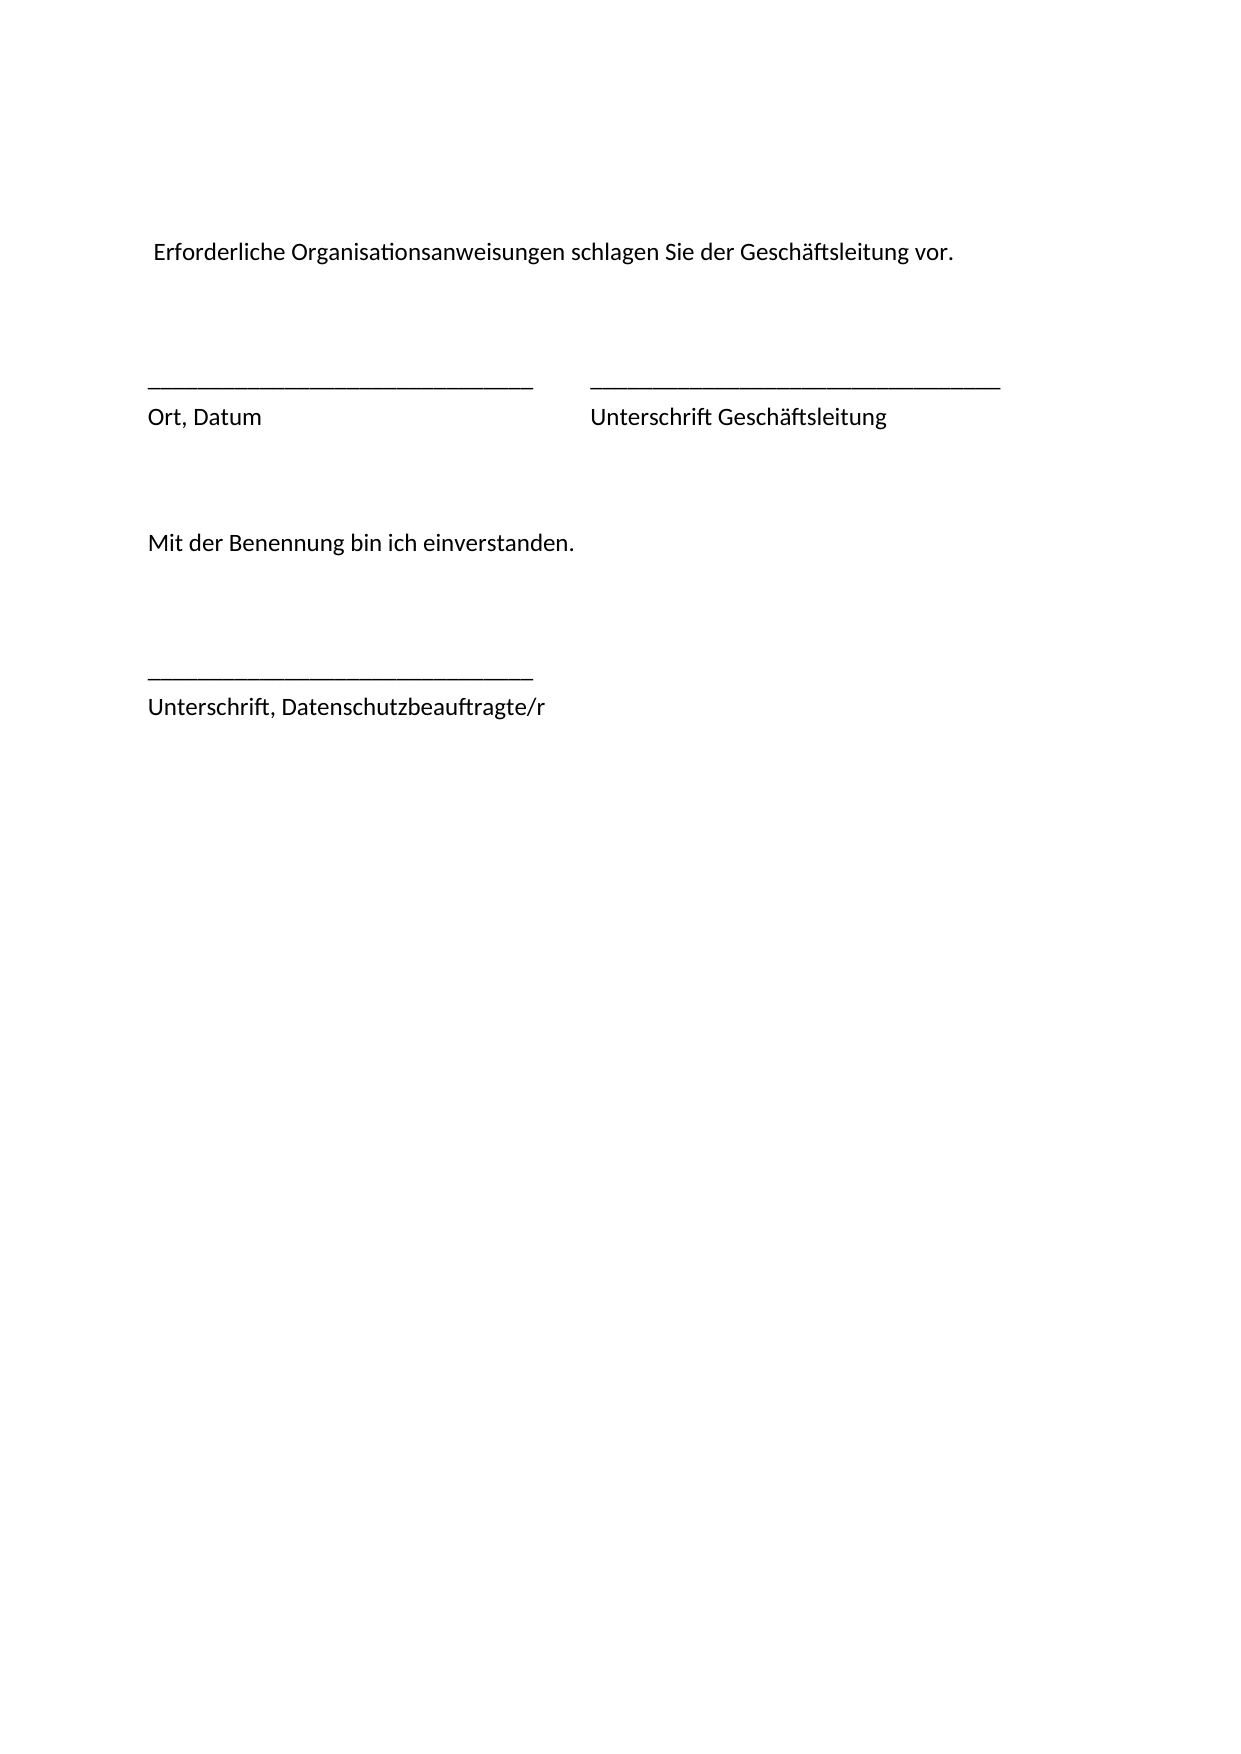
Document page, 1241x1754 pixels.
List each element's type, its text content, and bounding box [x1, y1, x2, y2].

text Unterschrift, Datenschutzbeauftragte/r [148, 691, 1092, 722]
text _______________________________ _________________________________ [148, 362, 1092, 393]
text _______________________________ [148, 653, 1092, 684]
text Erforderliche Organisationsanweisungen schlagen Sie der Geschäftsleitung vor. [148, 236, 1092, 267]
text Ort, Datum Unterschrift Geschäftsleitung [148, 401, 1092, 431]
text Mit der Benennung bin ich einverstanden. [148, 527, 1092, 557]
